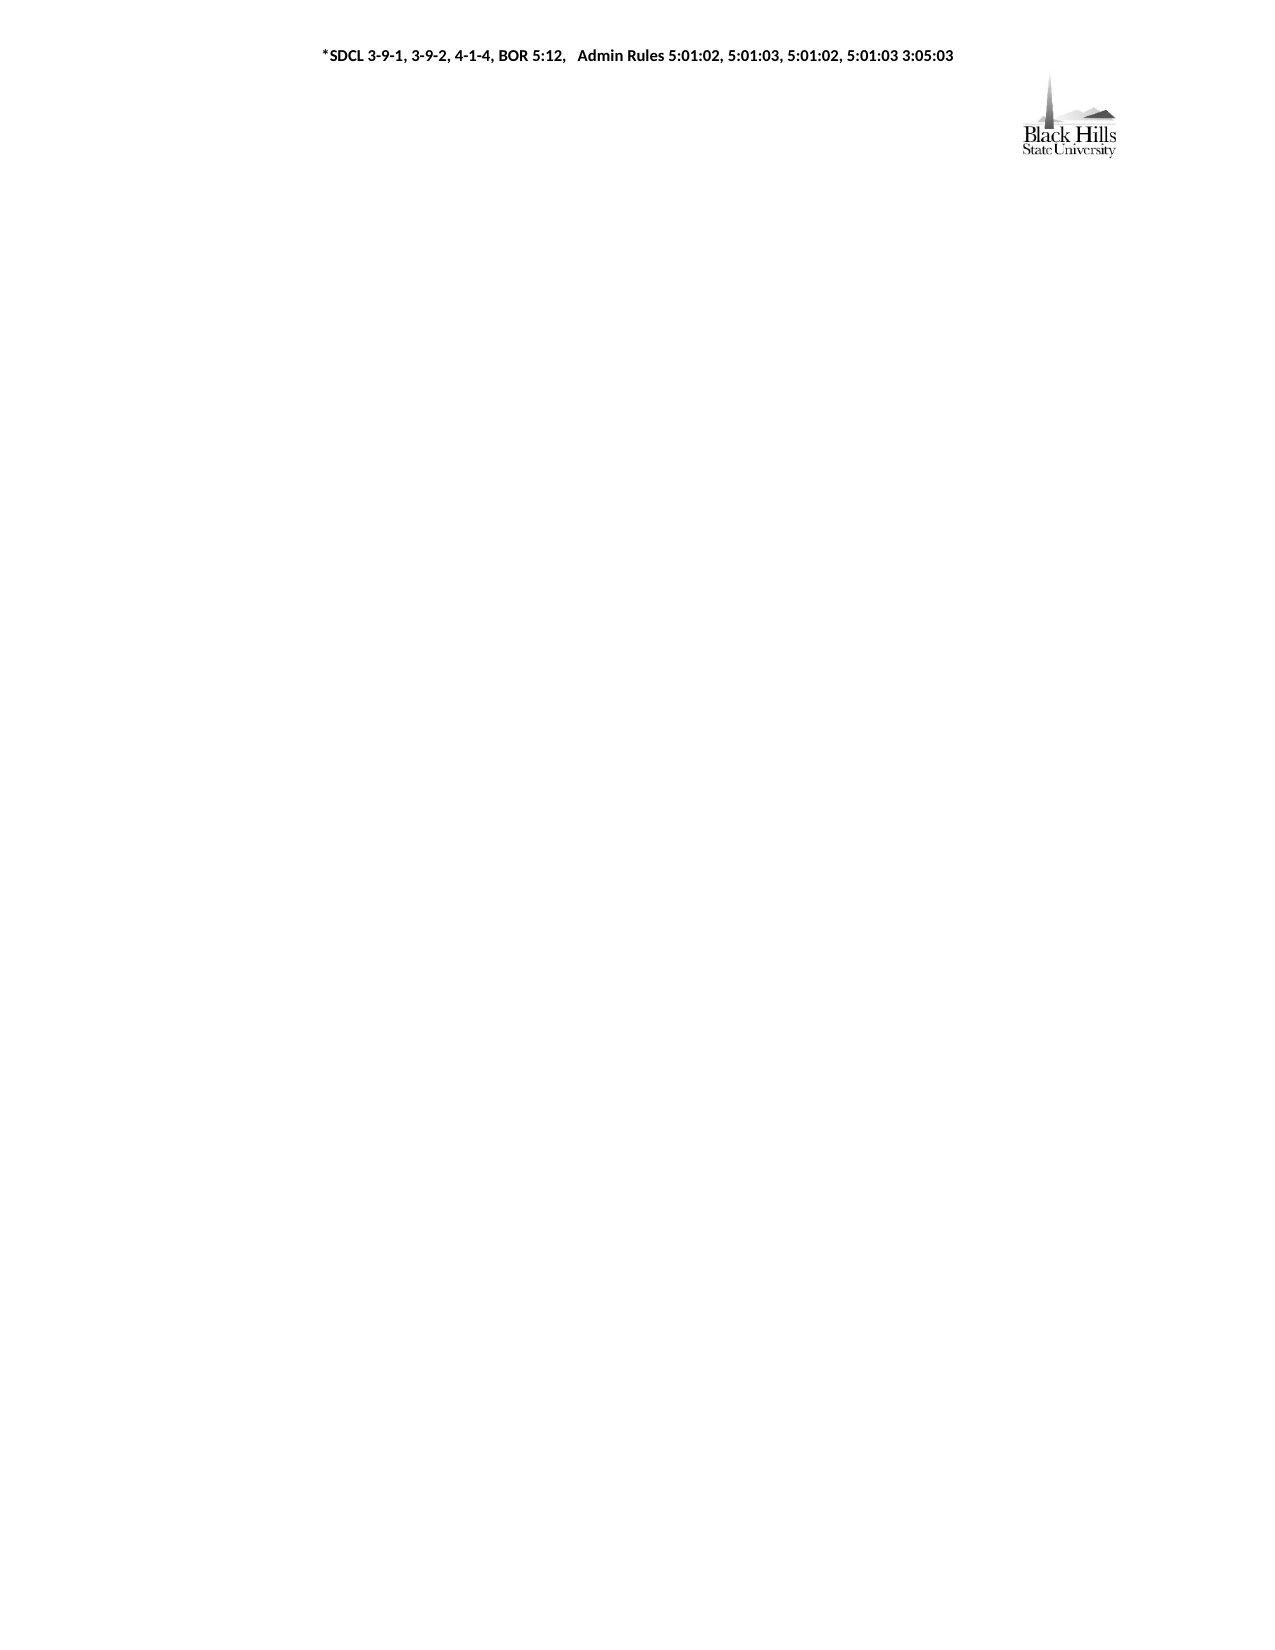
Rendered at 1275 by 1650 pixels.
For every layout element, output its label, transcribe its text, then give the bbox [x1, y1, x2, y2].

picture [1022, 65, 1117, 160]
text *SDCL 3-9-1, 3-9-2, 4-1-4, BOR 5:12, Admin Rules 5:01:02, 5:01:03, 5:01:02, 5:01:03 3:05:03 [75, 45, 1200, 166]
